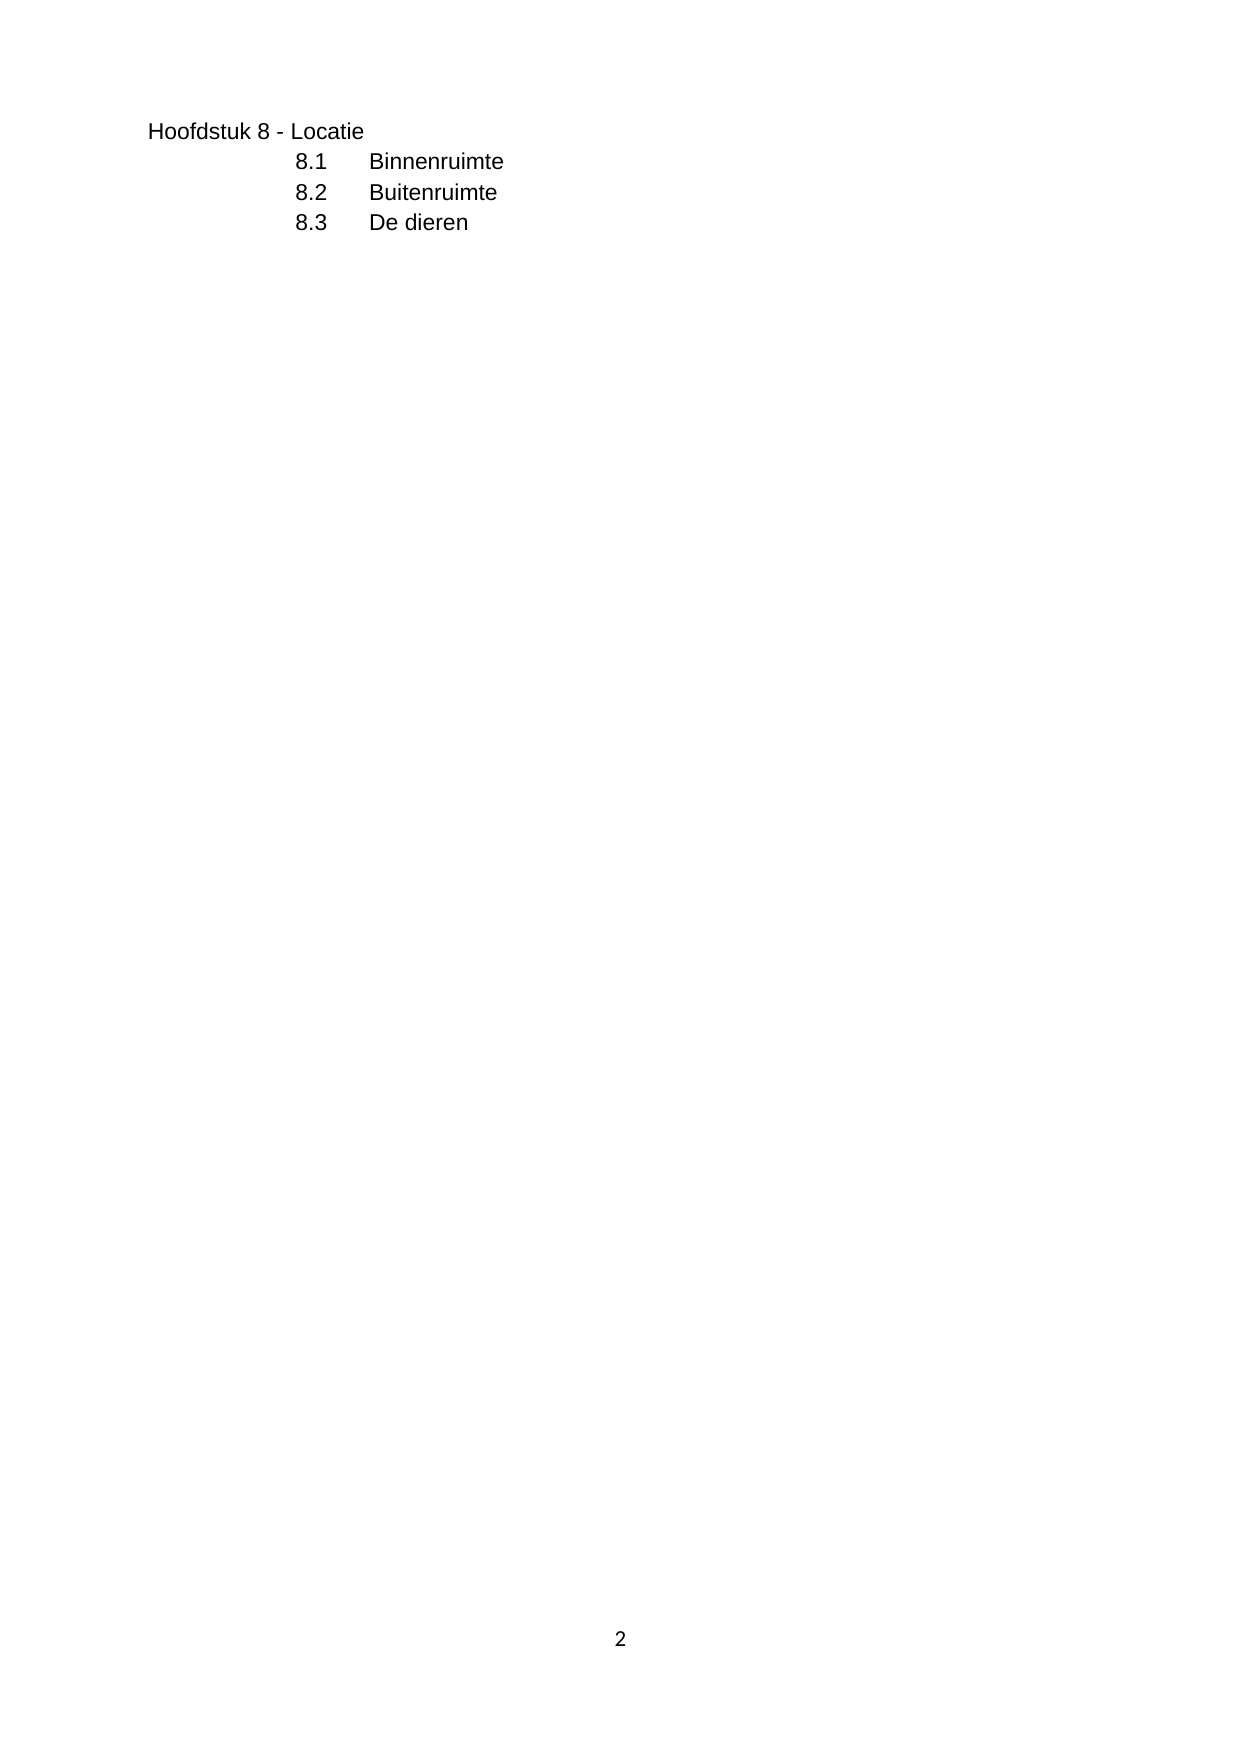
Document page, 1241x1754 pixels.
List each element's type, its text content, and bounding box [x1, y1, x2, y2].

text 8.2 Buitenruimte 8.3 De dieren [221, 178, 1092, 235]
text Hoofdstuk 8 - Locatie [148, 118, 1092, 144]
text 8.1 Binnenruimte [221, 148, 1092, 175]
